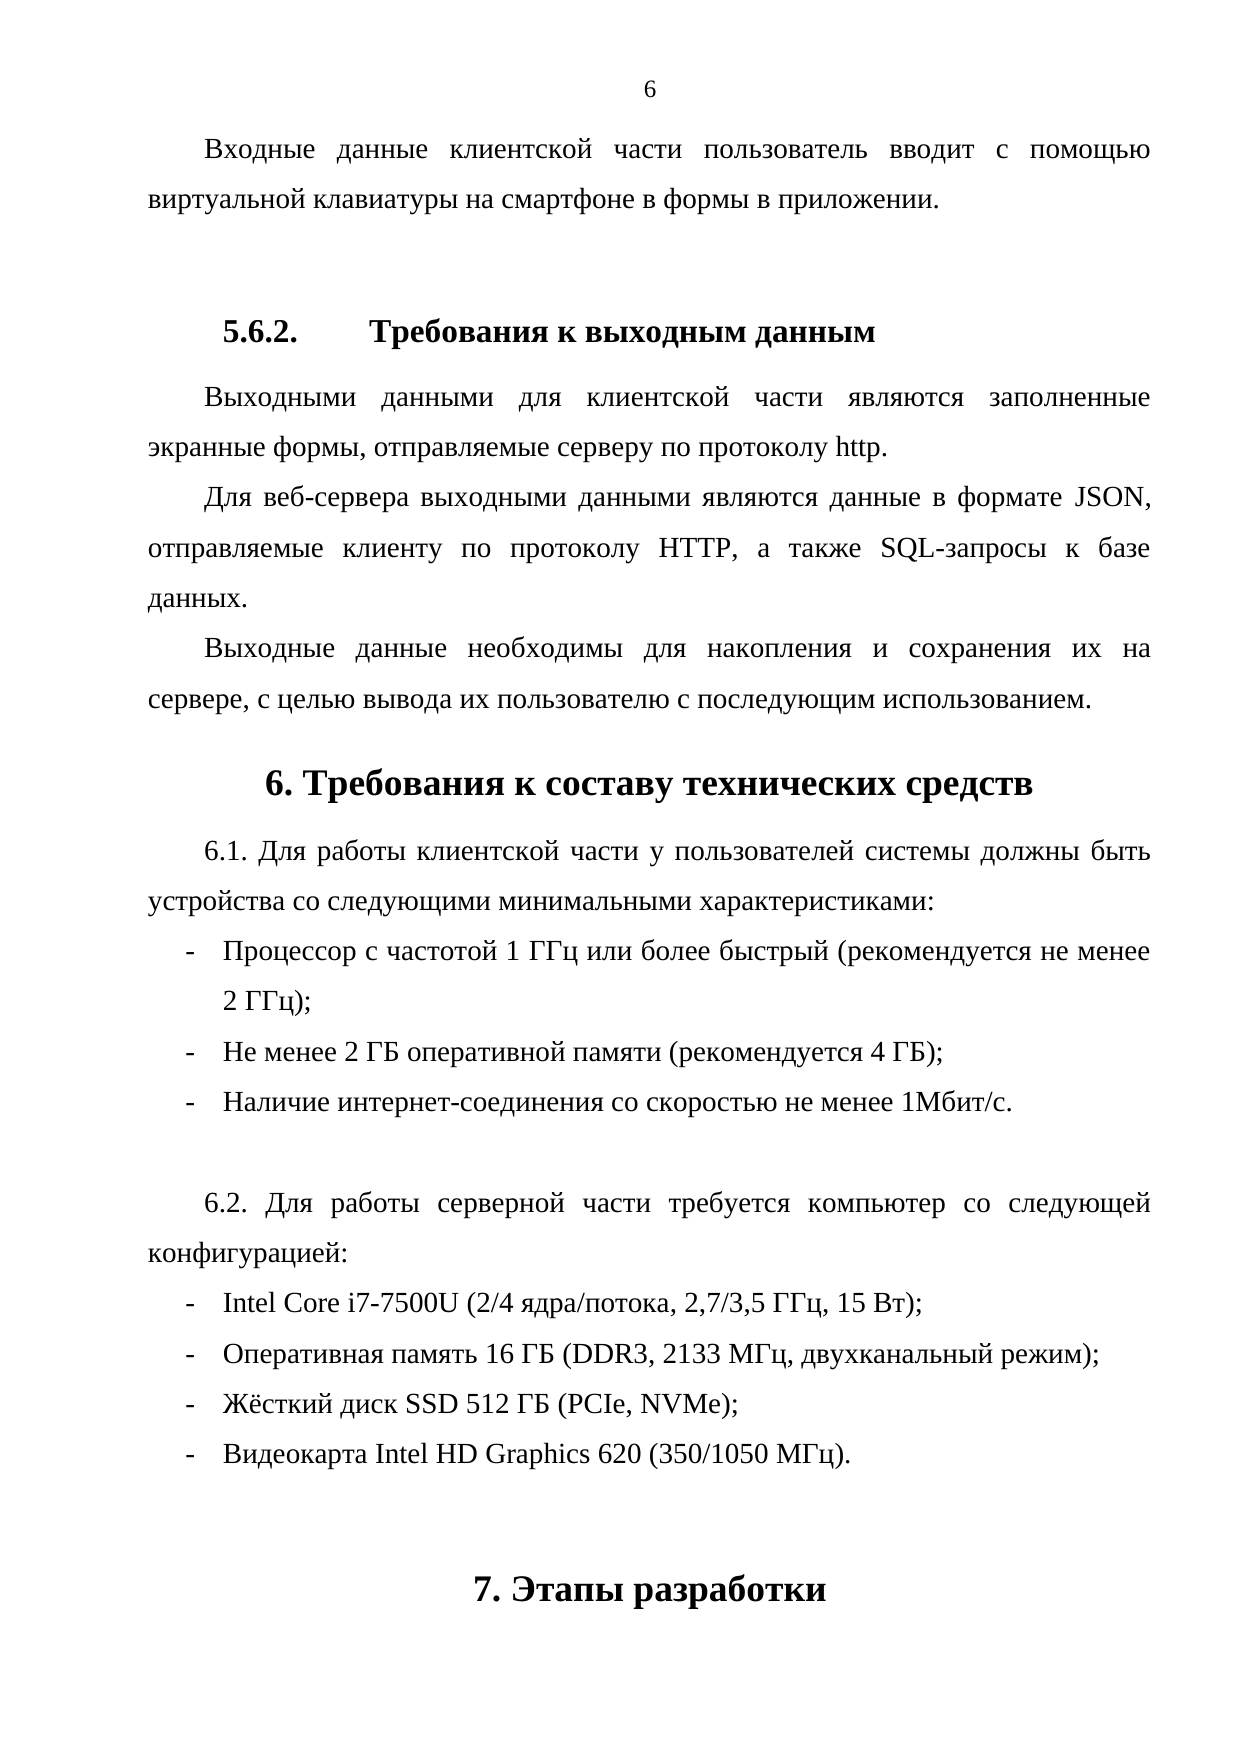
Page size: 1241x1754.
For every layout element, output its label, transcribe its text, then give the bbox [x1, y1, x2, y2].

text 6.1. Для работы клиентской части у пользователей системы должны быть устройства со следующими минимальными характеристиками: [148, 833, 1152, 916]
subtitle Требования к составу технических средств [148, 760, 1152, 803]
list Наличие интернет-соединения со скоростью не менее 1Мбит/с. [185, 1084, 1152, 1118]
list Оперативная память 16 ГБ (DDR3, 2133 МГц, двухканальный режим); [185, 1336, 1152, 1369]
list Жёсткий диск SSD 512 ГБ (PCIe, NVMe); [185, 1386, 1152, 1419]
list Intel Core i7-7500U (2/4 ядра/потока, 2,7/3,5 ГГц, 15 Вт); [185, 1285, 1152, 1319]
text Входные данные клиентской части пользователь вводит с помощью виртуальной клавиатуры на смартфоне в формы в приложении. [148, 131, 1152, 215]
subtitle Этапы разработки [148, 1566, 1152, 1609]
list Процессор с частотой 1 ГГц или более быстрый (рекомендуется не менее 2 ГГц); [185, 933, 1152, 1017]
subtitle Требования к выходным данным [223, 311, 1152, 350]
text Выходными данными для клиентской части являются заполненные экранные формы, отправляемые серверу по протоколу http. [148, 379, 1152, 463]
list Не менее 2 ГБ оперативной памяти (рекомендуется 4 ГБ); [185, 1034, 1152, 1067]
text 6.2. Для работы серверной части требуется компьютер со следующей конфигурацией: [148, 1185, 1152, 1269]
list Видеокарта Intel HD Graphics 620 (350/1050 МГц). [185, 1436, 1152, 1470]
text Выходные данные необходимы для накопления и сохранения их на сервере, с целью вывода их пользователю с последующим использованием. [148, 631, 1152, 714]
text Для веб-сервера выходными данными являются данные в формате JSON, отправляемые клиенту по протоколу HTTP, а также SQL-запросы к базе данных. [148, 479, 1152, 614]
